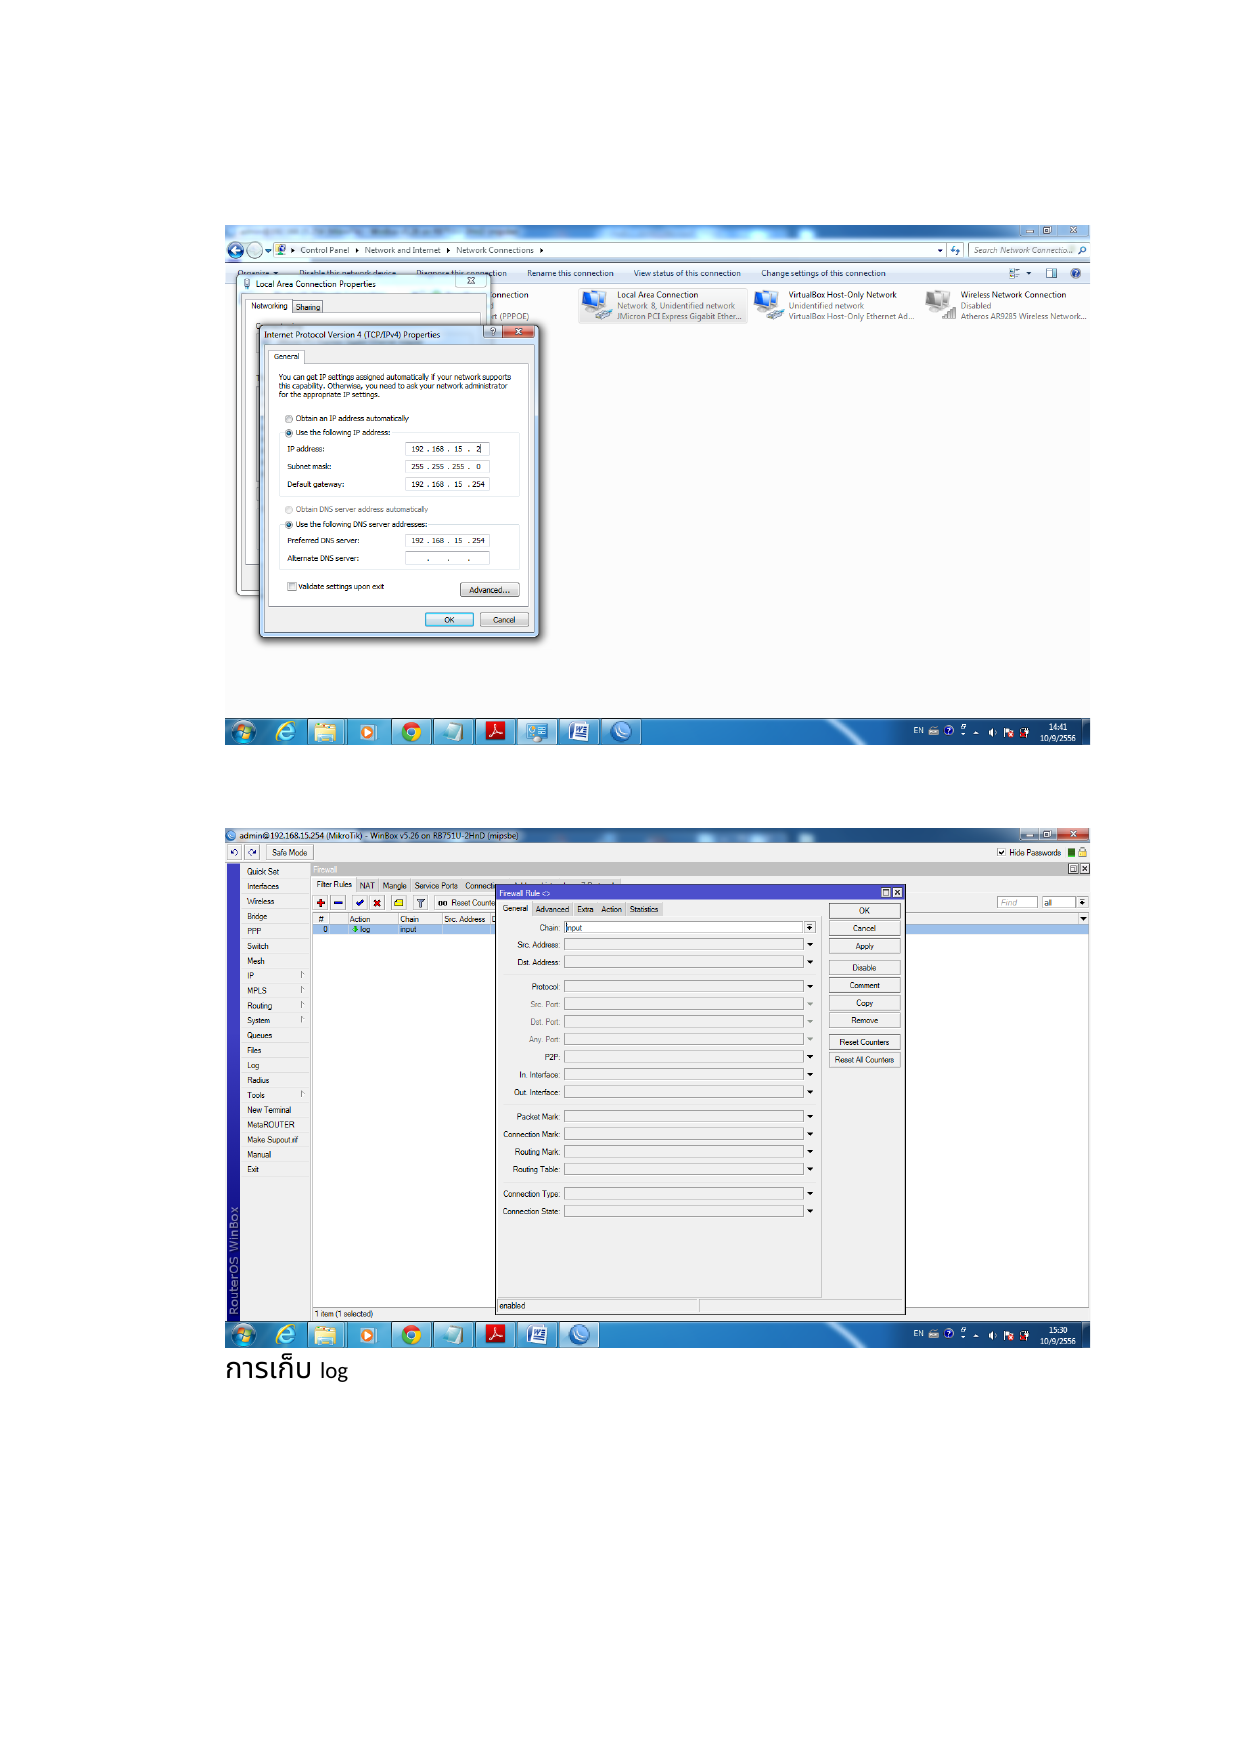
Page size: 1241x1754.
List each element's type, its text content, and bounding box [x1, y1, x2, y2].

text การเก็บ log [225, 1348, 1090, 1391]
picture [225, 828, 1091, 1348]
picture [225, 225, 1091, 745]
